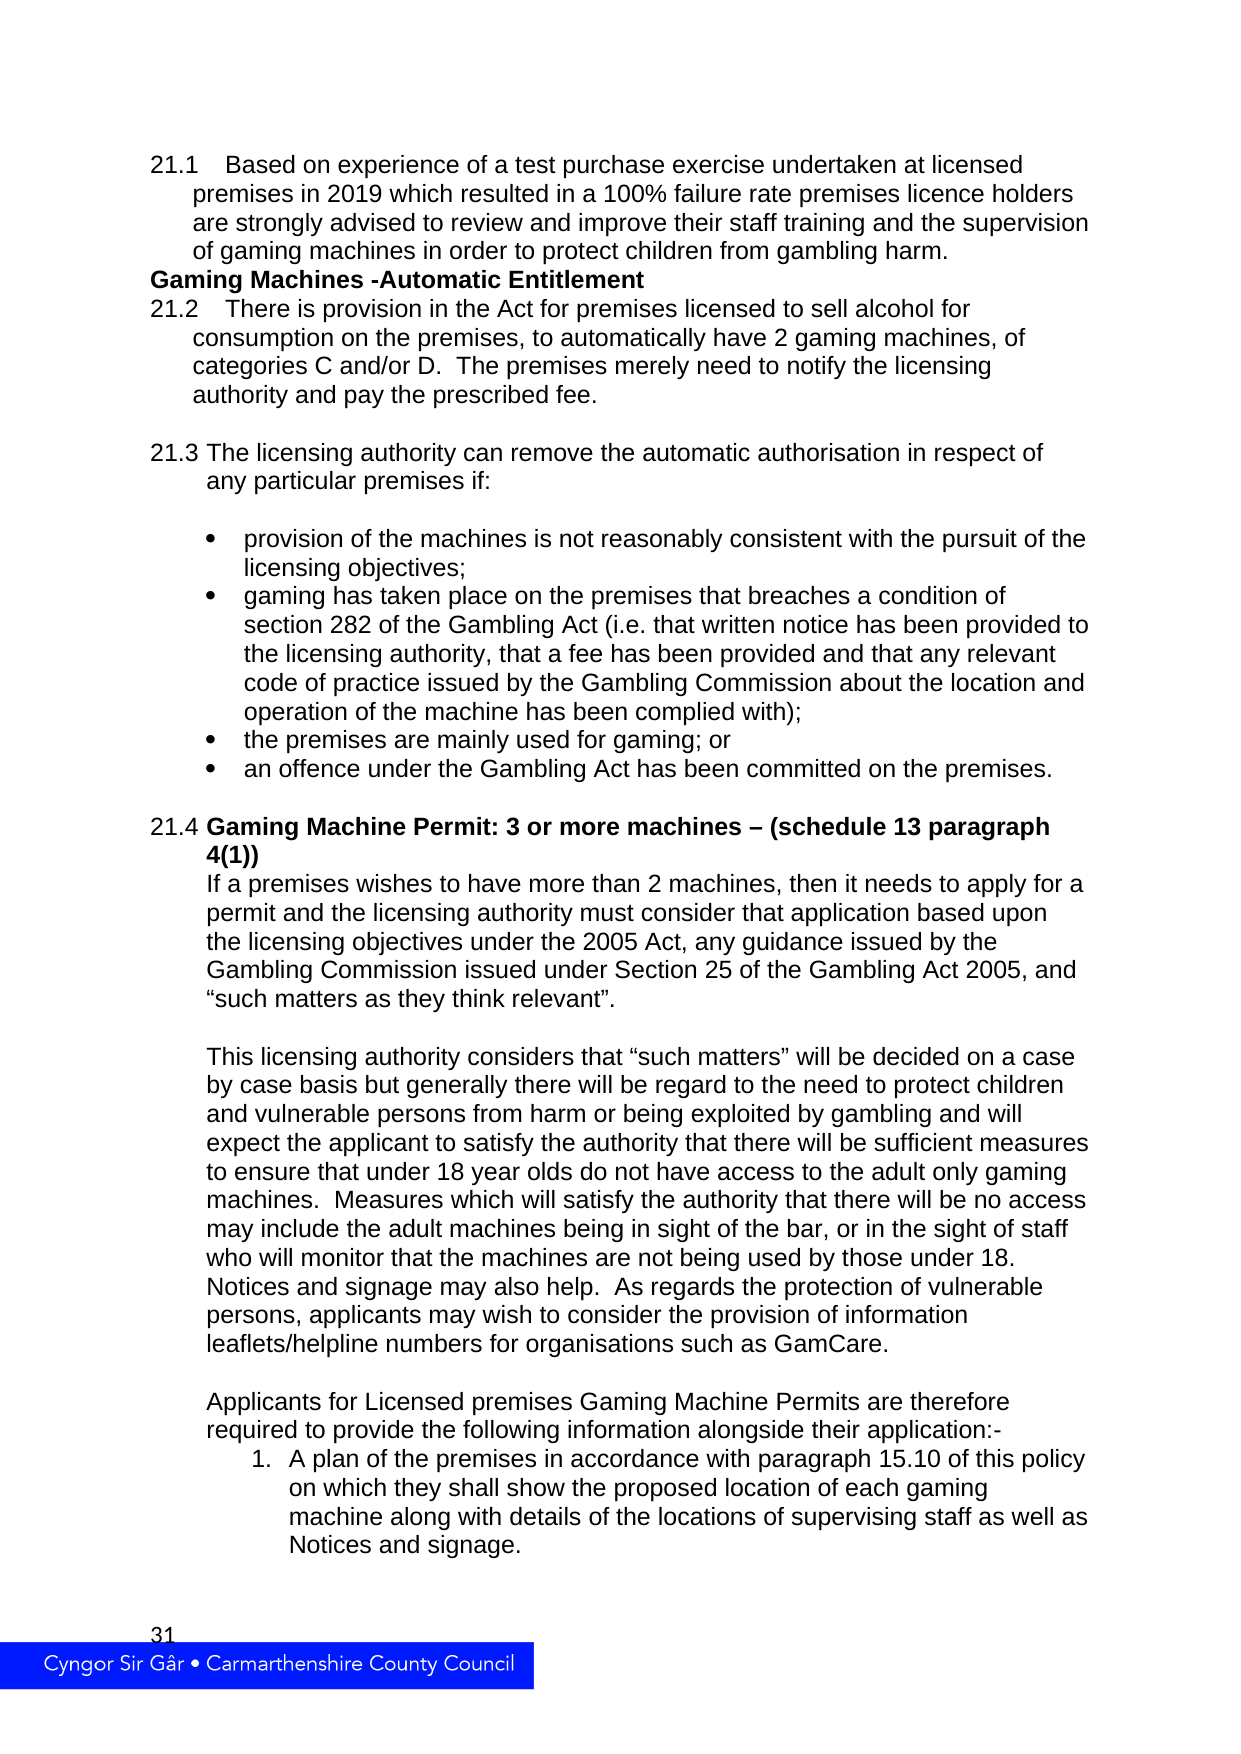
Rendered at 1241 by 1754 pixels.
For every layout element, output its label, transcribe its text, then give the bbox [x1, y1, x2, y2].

list The licensing authority can remove the automatic authorisation in respect of any particular premises if: [150, 437, 1090, 495]
text Gaming Machines -Automatic Entitlement [150, 265, 1090, 294]
list Based on experience of a test purchase exercise undertaken at licensed premises in 2019 which resulted in a 100% failure rate premises licence holders are strongly advised to review and improve their staff training and the supervision of gaming machines in order to protect children from gambling harm. [150, 150, 1090, 265]
list A plan of the premises in accordance with paragraph 15.10 of this policy on which they shall show the proposed location of each gaming machine along with details of the locations of supervising staff as well as Notices and signage. [251, 1444, 1090, 1559]
list gaming has taken place on the premises that breaches a condition of section 282 of the Gambling Act (i.e. that written notice has been provided to the licensing authority, that a fee has been provided and that any relevant code of practice issued by the Gambling Commission about the location and operation of the machine has been complied with); [206, 581, 1090, 725]
list the premises are mainly used for gaming; or [206, 725, 1090, 754]
text This licensing authority considers that “such matters” will be decided on a case by case basis but generally there will be regard to the need to protect children and vulnerable persons from harm or being exploited by gambling and will expect the applicant to satisfy the authority that there will be sufficient measures to ensure that under 18 year olds do not have access to the adult only gaming machines. Measures which will satisfy the authority that there will be no access may include the adult machines being in sight of the bar, or in the sight of staff who will monitor that the machines are not being used by those under 18. Notices and signage may also help. As regards the protection of vulnerable persons, applicants may wish to consider the provision of information leaflets/helpline numbers for organisations such as GamCare. [206, 1042, 1090, 1358]
text If a premises wishes to have more than 2 machines, then it needs to apply for a permit and the licensing authority must consider that application based upon the licensing objectives under the 2005 Act, any guidance issued by the Gambling Commission issued under Section 25 of the Gambling Act 2005, and “such matters as they think relevant”. [206, 869, 1090, 1013]
text Applicants for Licensed premises Gaming Machine Permits are therefore required to provide the following information alongside their application:- [206, 1387, 1090, 1444]
list an offence under the Gambling Act has been committed on the premises. [206, 754, 1090, 783]
list provision of the machines is not reasonably consistent with the pursuit of the licensing objectives; [206, 524, 1090, 581]
list Gaming Machine Permit: 3 or more machines – (schedule 13 paragraph 4(1)) [150, 812, 1090, 869]
picture [0, 1631, 1241, 1712]
list There is provision in the Act for premises licensed to sell alcohol for consumption on the premises, to automatically have 2 gaming machines, of categories C and/or D. The premises merely need to notify the licensing authority and pay the prescribed fee. [150, 294, 1090, 409]
